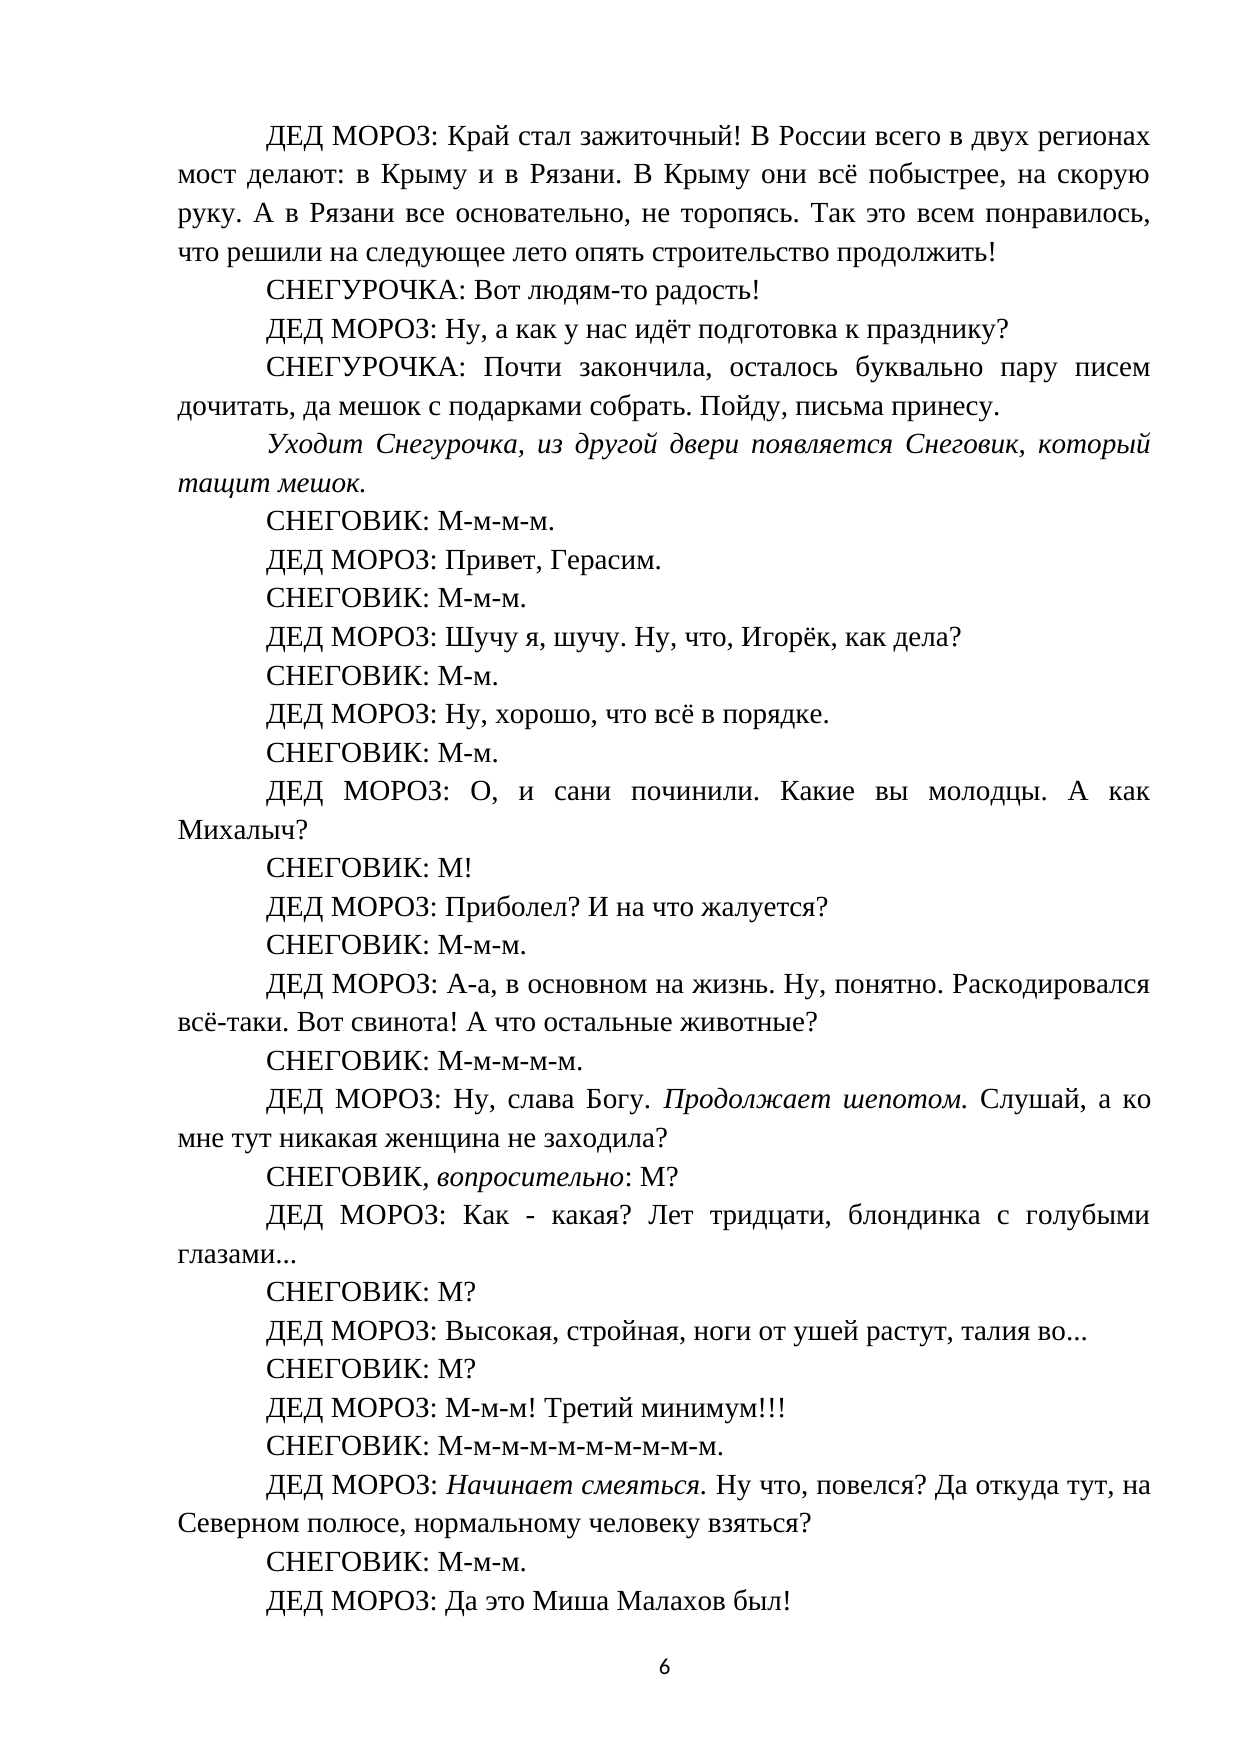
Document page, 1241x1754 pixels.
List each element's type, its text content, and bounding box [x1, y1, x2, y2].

text ДЕД МОРОЗ: Да это Миша Малахов был! [177, 1583, 1152, 1616]
text ДЕД МОРОЗ: М-м-м! Третий минимум!!! [177, 1390, 1152, 1423]
text Уходит Снегурочка, из другой двери появляется Снеговик, который тащит мешок. [177, 426, 1152, 498]
text ДЕД МОРОЗ: Как - какая? Лет тридцати, блондинка с голубыми глазами... [177, 1197, 1152, 1269]
text СНЕГОВИК: М! [177, 850, 1152, 884]
text СНЕГОВИК: М-м. [177, 658, 1152, 691]
text СНЕГУРОЧКА: Почти закончила, осталось буквально пару писем дочитать, да мешок с подарками собрать. Пойду, письма принесу. [177, 349, 1152, 421]
text СНЕГОВИК: М-м-м. [177, 581, 1152, 614]
text ДЕД МОРОЗ: Высокая, стройная, ноги от ушей растут, талия во... [177, 1313, 1152, 1346]
text ДЕД МОРОЗ: Ну, слава Богу. Продолжает шепотом. Слушай, а ко мне тут никакая женщина не заходила? [177, 1082, 1152, 1154]
text СНЕГУРОЧКА: Вот людям-то радость! [177, 272, 1152, 306]
text ДЕД МОРОЗ: Шучу я, шучу. Ну, что, Игорёк, как дела? [177, 619, 1152, 653]
text ДЕД МОРОЗ: Ну, а как у нас идёт подготовка к празднику? [177, 311, 1152, 344]
text СНЕГОВИК: М-м. [177, 735, 1152, 768]
text СНЕГОВИК: М? [177, 1274, 1152, 1308]
text ДЕД МОРОЗ: Ну, хорошо, что всё в порядке. [177, 696, 1152, 730]
text СНЕГОВИК: М? [177, 1351, 1152, 1385]
text ДЕД МОРОЗ: А-а, в основном на жизнь. Ну, понятно. Раскодировался всё-таки. Вот свинота! А что остальные животные? [177, 966, 1152, 1038]
text СНЕГОВИК: М-м-м. [177, 1544, 1152, 1578]
text ДЕД МОРОЗ: Начинает смеяться. Ну что, повелся? Да откуда тут, на Северном полюсе, нормальному человеку взяться? [177, 1467, 1152, 1539]
text СНЕГОВИК: М-м-м-м. [177, 503, 1152, 537]
text ДЕД МОРОЗ: Привет, Герасим. [177, 542, 1152, 576]
text ДЕД МОРОЗ: Приболел? И на что жалуется? [177, 889, 1152, 922]
text СНЕГОВИК: М-м-м-м-м. [177, 1043, 1152, 1077]
text СНЕГОВИК, вопросительно: М? [177, 1159, 1152, 1192]
text ДЕД МОРОЗ: Край стал зажиточный! В России всего в двух регионах мост делают: в Крыму и в Рязани. В Крыму они всё побыстрее, на скорую руку. А в Рязани все основательно, не торопясь. Так это всем понравилось, что решили на следующее лето опять строительство продолжить! [177, 118, 1152, 267]
text ДЕД МОРОЗ: О, и сани починили. Какие вы молодцы. А как Михалыч? [177, 773, 1152, 845]
text СНЕГОВИК: М-м-м-м-м-м-м-м-м-м. [177, 1428, 1152, 1462]
text СНЕГОВИК: М-м-м. [177, 927, 1152, 961]
